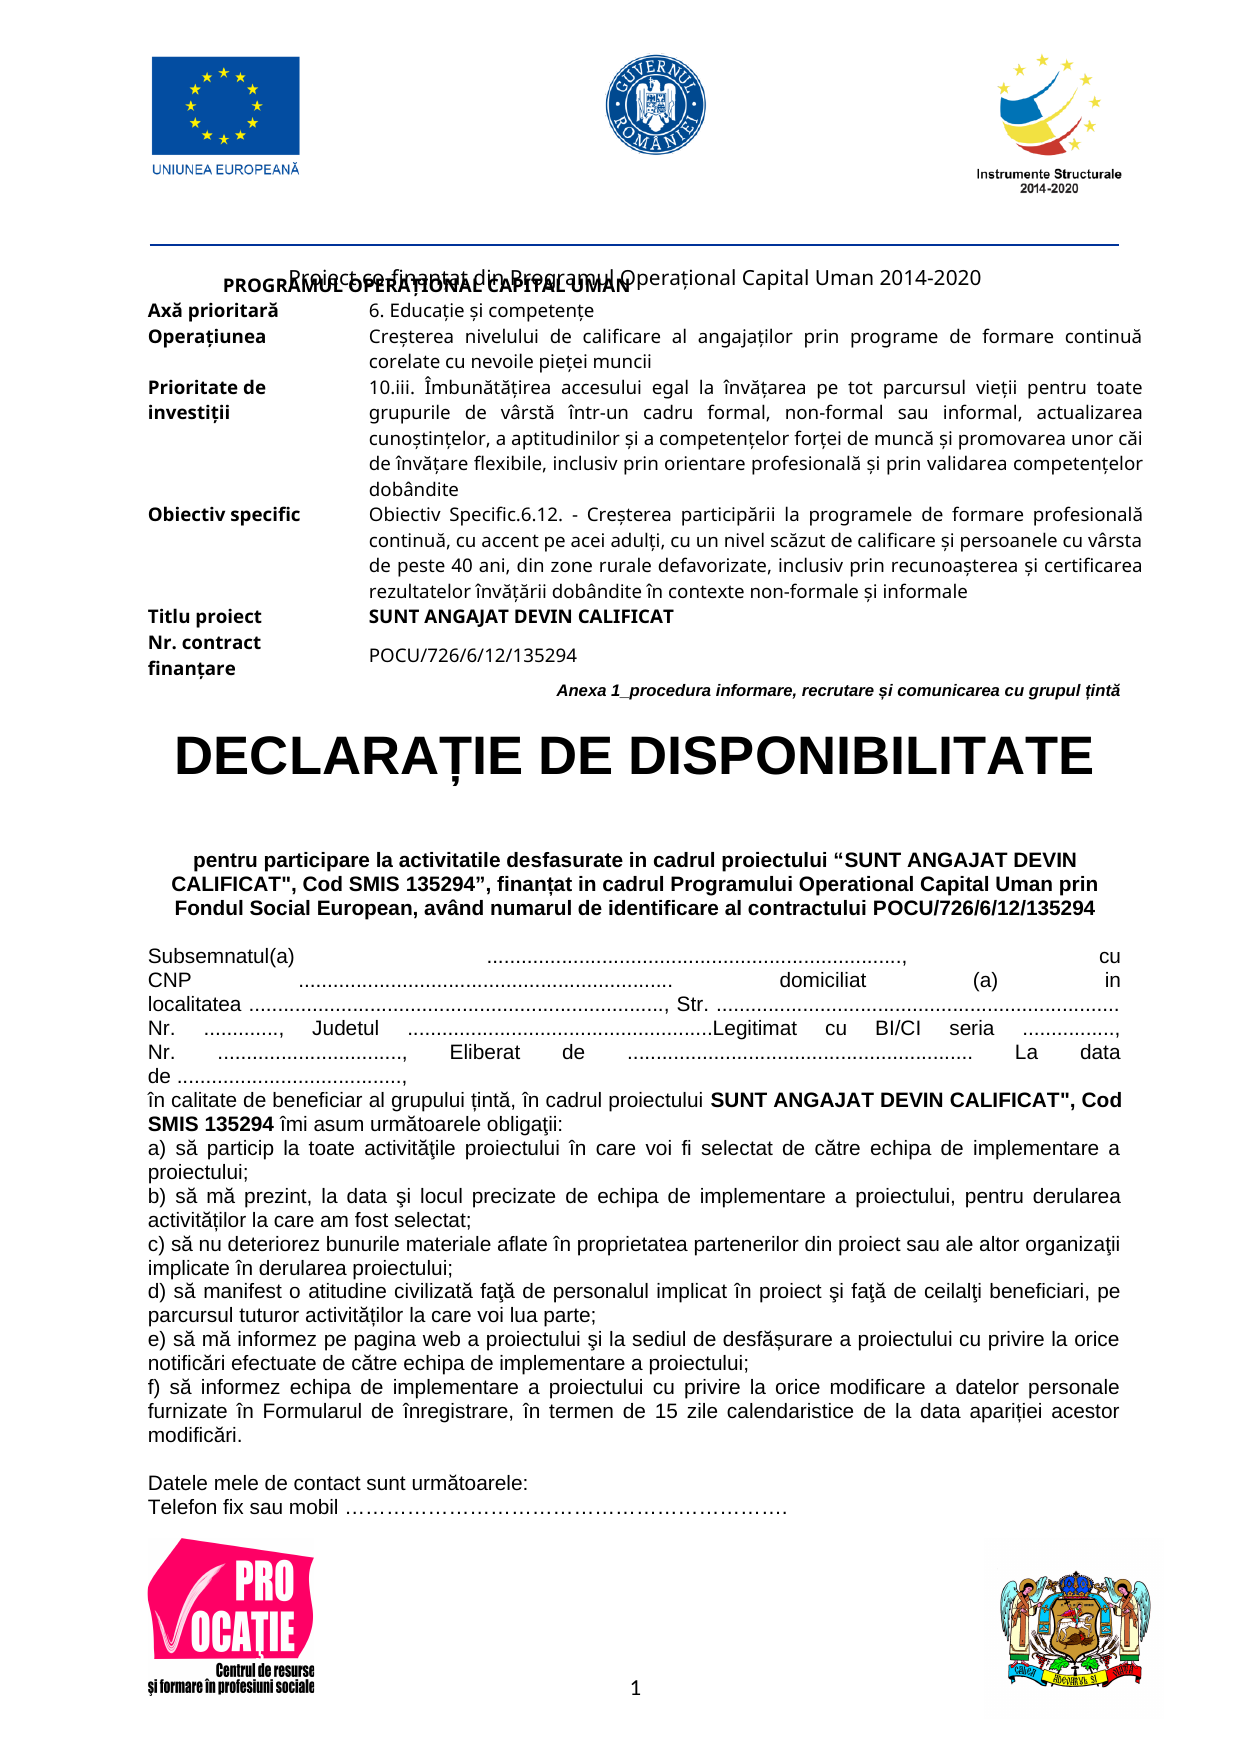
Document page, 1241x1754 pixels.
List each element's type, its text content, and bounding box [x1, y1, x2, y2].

text c) să nu deteriorez bunurile materiale aflate în proprietatea partenerilor din proiect sau ale altor organizaţii implicate în derularea proiectului; [148, 1231, 1122, 1279]
table_cell Nr. contract finanțare [136, 629, 357, 680]
text Datele mele de contact sunt următoarele: [148, 1471, 1122, 1495]
text b) să mă prezint, la data şi locul precizate de echipa de implementare a proiectului, pentru derularea activităților la care am fost selectat; [148, 1183, 1122, 1231]
text a) să particip la toate activităţile proiectului în care voi fi selectat de către echipa de implementare a proiectului; [148, 1136, 1122, 1183]
table_cell Obiectiv specific [136, 502, 357, 604]
table_header PROGRAMUL OPERAȚIONAL CAPITAL UMAN [136, 272, 1155, 297]
picture [983, 1538, 1165, 1719]
table_cell Prioritate de investiții [136, 374, 357, 502]
table_cell Creșterea nivelului de calificare al angajaților prin programe de formare continuă corelate cu nevoile pieței muncii [358, 323, 1155, 374]
text pentru participare la activitatile desfasurate in cadrul proiectului “SUNT ANGAJAT DEVIN CALIFICAT", Cod SMIS 135294”, finanțat in cadrul Programului Operational Capital Uman prin Fondul Social European, având numarul de identificare al contractului POCU/726/6/12/135294 [148, 848, 1122, 920]
table_cell Operațiunea [136, 323, 357, 374]
picture [147, 1538, 315, 1696]
text Telefon fix sau mobil ………………………………………………………. [148, 1495, 1122, 1519]
table_cell 10.iii. Îmbunătățirea accesului egal la învățarea pe tot parcursul vieții pentru toate grupurile de vârstă într-un cadru formal, non-formal sau informal, actualizarea cunoștințelor, a aptitudinilor și a competențelor forței de muncă și promovarea unor căi de învățare flexibile, inclusiv prin orientare profesională și prin validarea competențelor dobândite [358, 374, 1155, 502]
picture [76, 46, 1198, 217]
text f) să informez echipa de implementare a proiectului cu privire la orice modificare a datelor personale furnizate în Formularul de înregistrare, în termen de 15 zile calendaristice de la data apariției acestor modificări. [148, 1375, 1122, 1447]
text Anexa 1_procedura informare, recrutare și comunicarea cu grupul țintă [148, 316, 1122, 699]
text în calitate de beneficiar al grupului țintă, în cadrul proiectului SUNT ANGAJAT DEVIN CALIFICAT", Cod SMIS 135294 îmi asum următoarele obligaţii: [148, 1088, 1122, 1136]
text Subsemnatul(a) ........................................................................, cu CNP ................................................................. domiciliat (a) in localitatea ........................................................................, Str. ...................................................................... Nr. ............., Judetul .....................................................Legitimat cu BI/CI seria ................, Nr. ................................, Eliberat de ............................................................ La data de ......................................., [148, 944, 1122, 1088]
table_cell Axă prioritară [136, 298, 357, 323]
text DeclaraȚie de DISPONIBILITATE [148, 723, 1122, 786]
table_cell 6. Educație și competențe [358, 298, 1155, 323]
table_cell Obiectiv Specific.6.12. - Creșterea participării la programele de formare profesională continuă, cu accent pe acei adulți, cu un nivel scăzut de calificare și persoanele cu vârsta de peste 40 ani, din zone rurale defavorizate, inclusiv prin recunoașterea și certificarea rezultatelor învățării dobândite în contexte non-formale și informale [358, 502, 1155, 604]
text d) să manifest o atitudine civilizată faţă de personalul implicat în proiect şi faţă de ceilalţi beneficiari, pe parcursul tuturor activităților la care voi lua parte; [148, 1279, 1122, 1327]
text e) să mă informez pe pagina web a proiectului şi la sediul de desfășurare a proiectului cu privire la orice notificări efectuate de către echipa de implementare a proiectului; [148, 1327, 1122, 1375]
table_cell POCU/726/6/12/135294 [358, 629, 1155, 680]
table_cell SUNT ANGAJAT DEVIN CALIFICAT [358, 604, 1155, 629]
table_cell Titlu proiect [136, 604, 357, 629]
